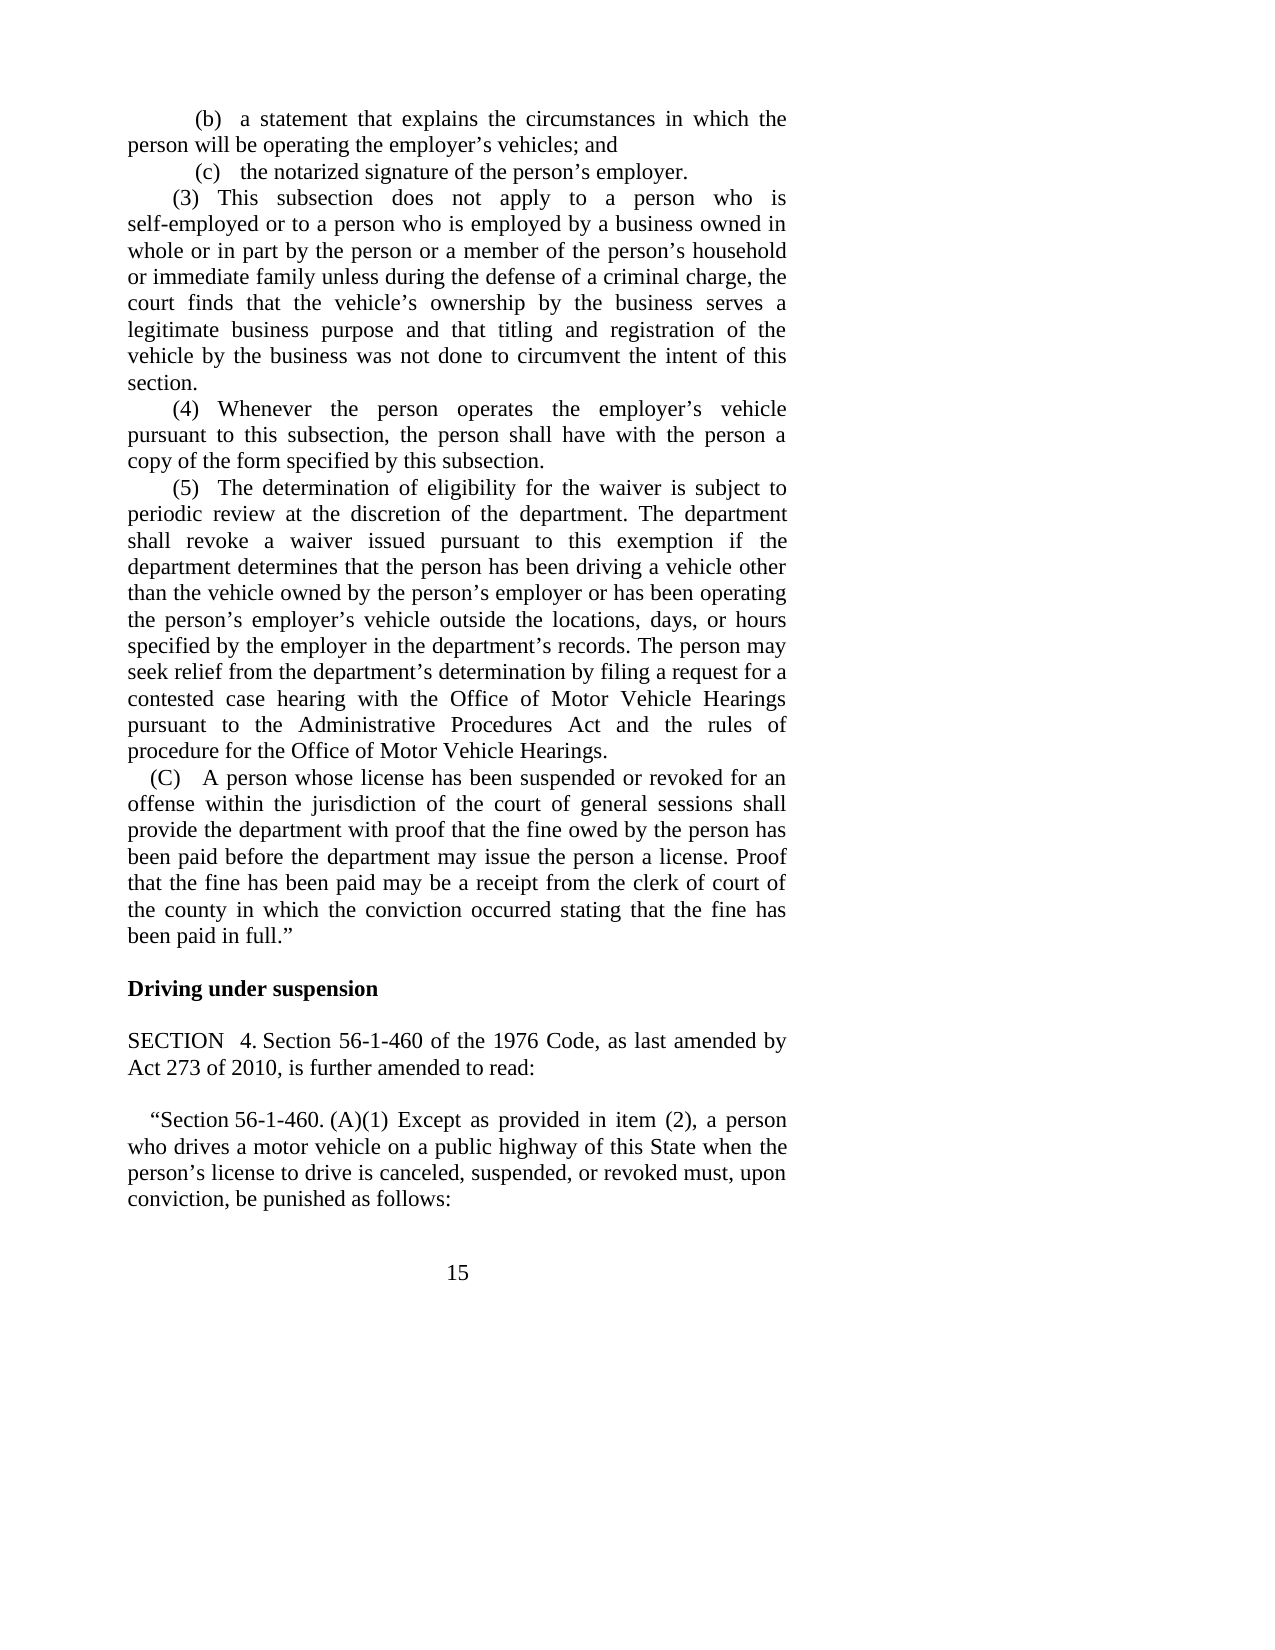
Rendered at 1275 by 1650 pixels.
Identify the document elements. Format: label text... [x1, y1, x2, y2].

text “Section 56-1-460. (A)(1) Except as provided in item (2), a person who drives a motor vehicle on a public highway of this State when the person’s license to drive is canceled, suspended, or revoked must, upon conviction, be punished as follows: [127, 1106, 787, 1212]
text (c) the notarized signature of the person’s employer. [127, 158, 787, 184]
text (5) The determination of eligibility for the waiver is subject to periodic review at the discretion of the department. The department shall revoke a waiver issued pursuant to this exemption if the department determines that the person has been driving a vehicle other than the vehicle owned by the person’s employer or has been operating the person’s employer’s vehicle outside the locations, days, or hours specified by the employer in the department’s records. The person may seek relief from the department’s determination by filing a request for a contested case hearing with the Office of Motor Vehicle Hearings pursuant to the Administrative Procedures Act and the rules of procedure for the Office of Motor Vehicle Hearings. [127, 474, 787, 764]
text (3) This subsection does not apply to a person who is self-employed or to a person who is employed by a business owned in whole or in part by the person or a member of the person’s household or immediate family unless during the defense of a criminal charge, the court finds that the vehicle’s ownership by the business serves a legitimate business purpose and that titling and registration of the vehicle by the business was not done to circumvent the intent of this section. [127, 184, 787, 395]
text SECTION 4. Section 56-1-460 of the 1976 Code, as last amended by Act 273 of 2010, is further amended to read: [127, 1027, 787, 1080]
text (4) Whenever the person operates the employer’s vehicle pursuant to this subsection, the person shall have with the person a copy of the form specified by this subsection. [127, 395, 787, 474]
text Driving under suspension [127, 975, 787, 1001]
text (C) A person whose license has been suspended or revoked for an offense within the jurisdiction of the court of general sessions shall provide the department with proof that the fine owed by the person has been paid before the department may issue the person a license. Proof that the fine has been paid may be a receipt from the clerk of court of the county in which the conviction occurred stating that the fine has been paid in full.” [127, 764, 787, 948]
text (b) a statement that explains the circumstances in which the person will be operating the employer’s vehicles; and [127, 105, 787, 158]
